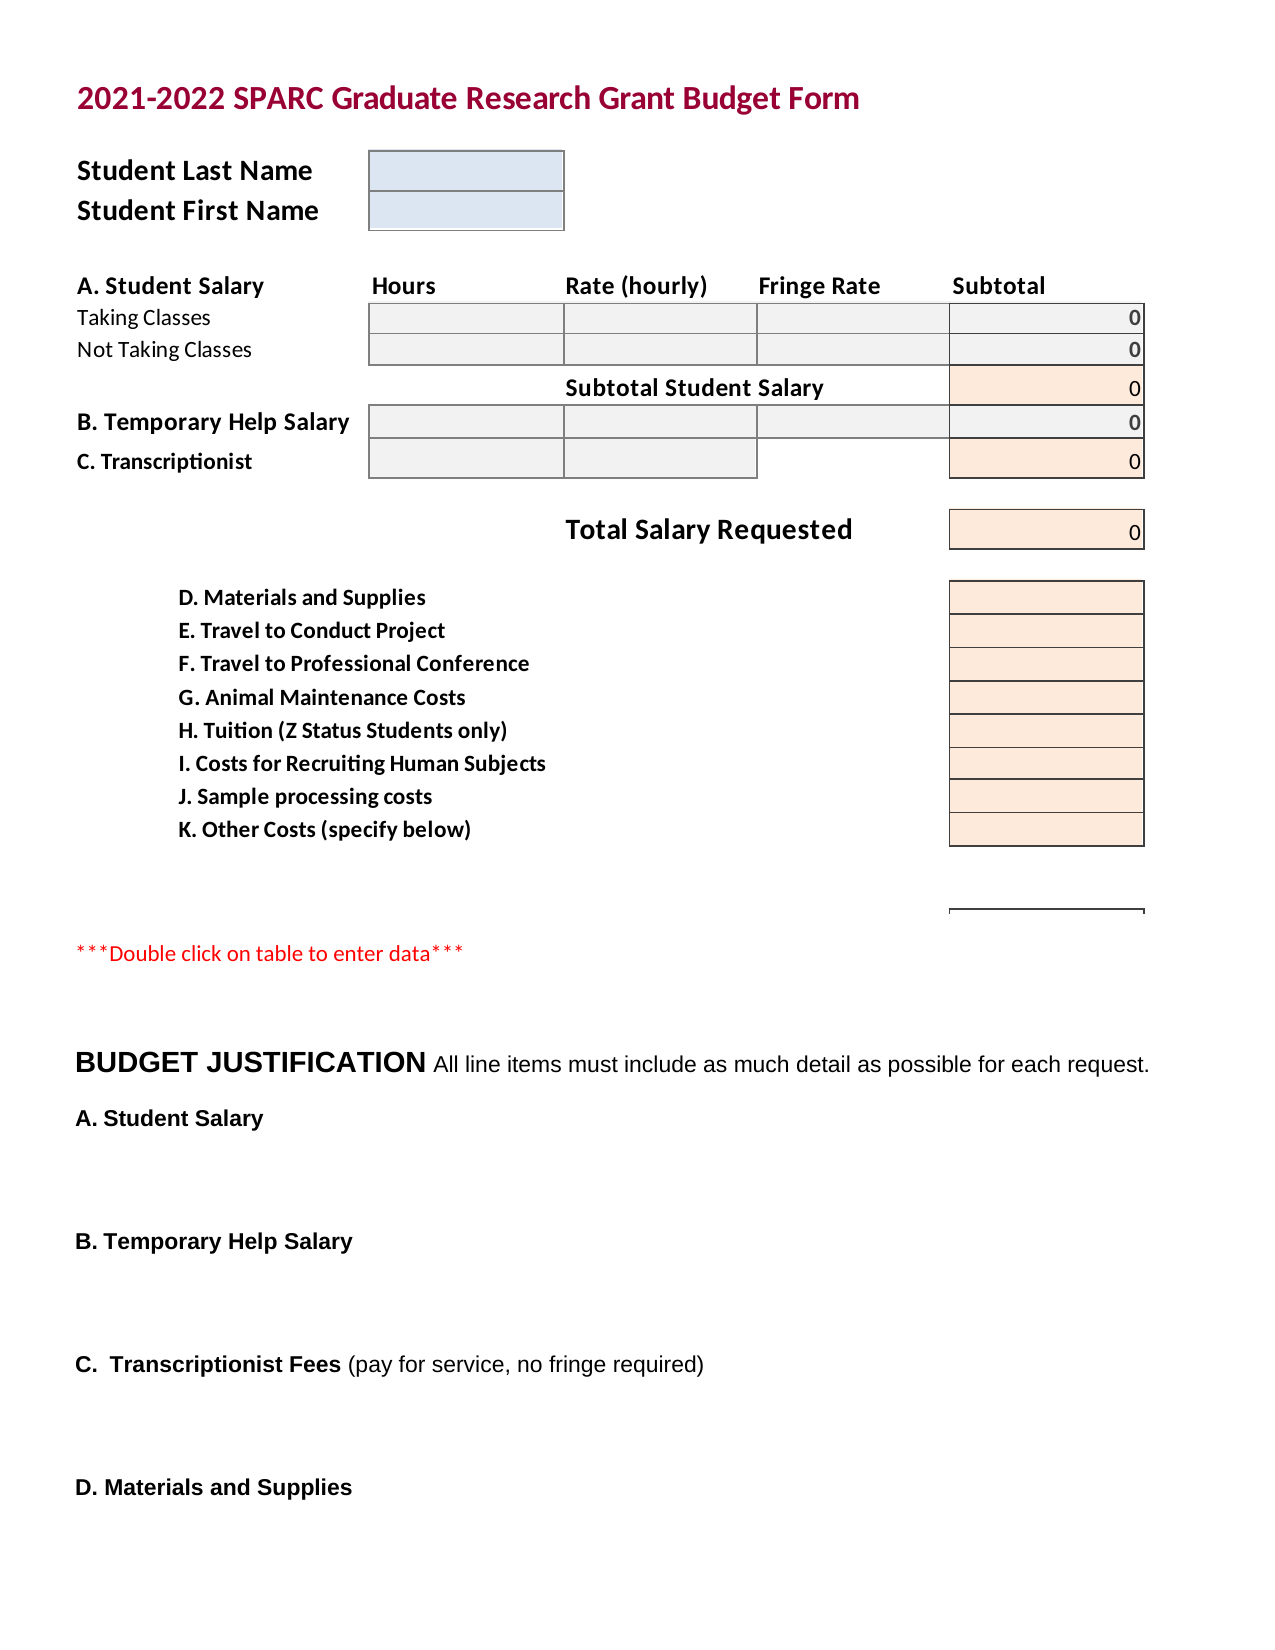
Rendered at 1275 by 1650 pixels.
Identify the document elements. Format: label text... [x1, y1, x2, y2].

list Temporary Help Salary [75, 1228, 1200, 1347]
text D. Materials and Supplies [75, 1474, 1200, 1500]
list Student Salary [75, 1104, 1200, 1223]
text ***Double click on table to enter data*** [75, 939, 1200, 967]
list Transcriptionist Fees (pay for service, no fringe required) [75, 1351, 1200, 1377]
text BUDGET JUSTIFICATION All line items must include as much detail as possible for each request. [75, 1045, 1200, 1079]
